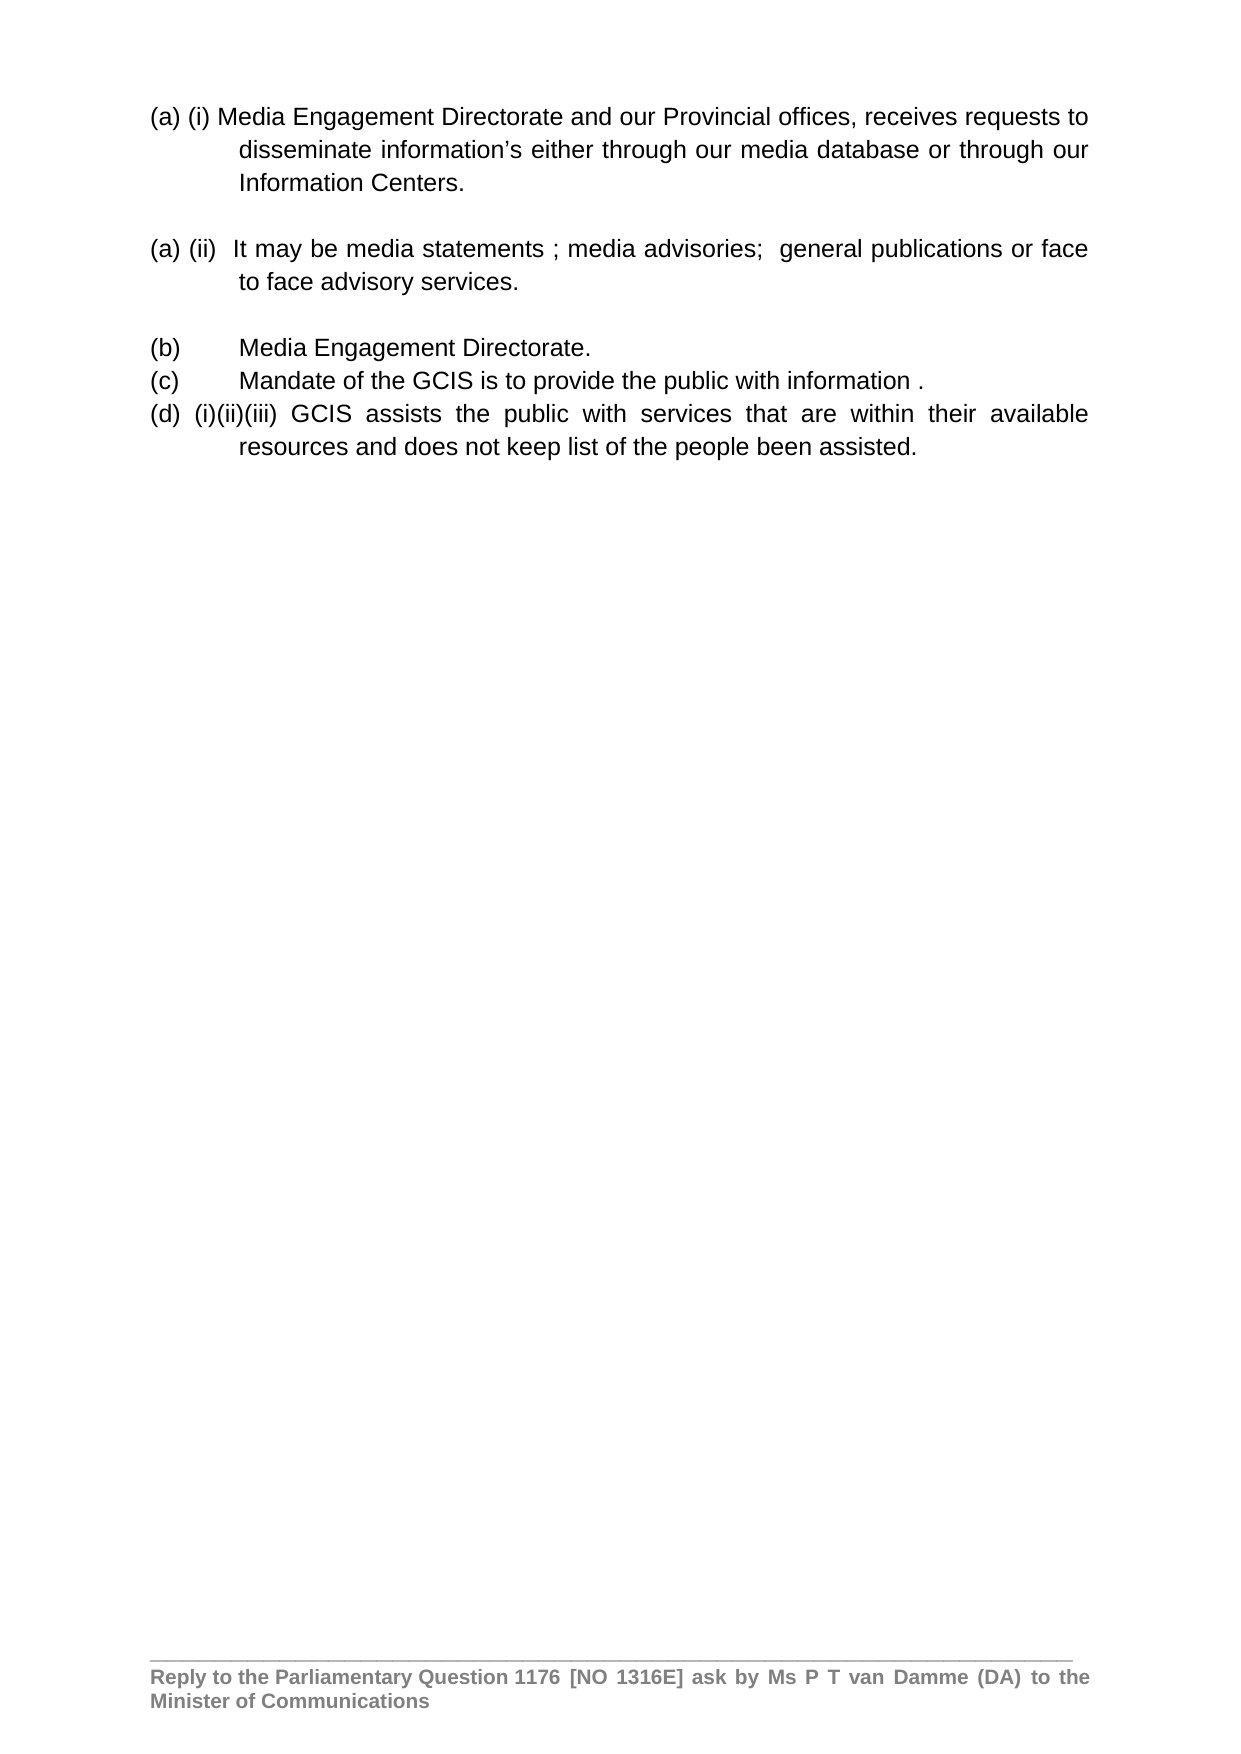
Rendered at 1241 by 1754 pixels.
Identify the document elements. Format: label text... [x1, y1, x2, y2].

text (a) (i) Media Engagement Directorate and our Provincial offices, receives requests to disseminate information’s either through our media database or through our Information Centers. [150, 102, 1090, 197]
text (c) Mandate of the GCIS is to provide the public with information . [150, 366, 1090, 395]
text (b) Media Engagement Directorate. [150, 333, 1090, 362]
text (a) (ii) It may be media statements ; media advisories; general publications or face to face advisory services. [150, 234, 1090, 296]
text (d) (i)(ii)(iii) GCIS assists the public with services that are within their available resources and does not keep list of the people been assisted. [150, 399, 1090, 461]
